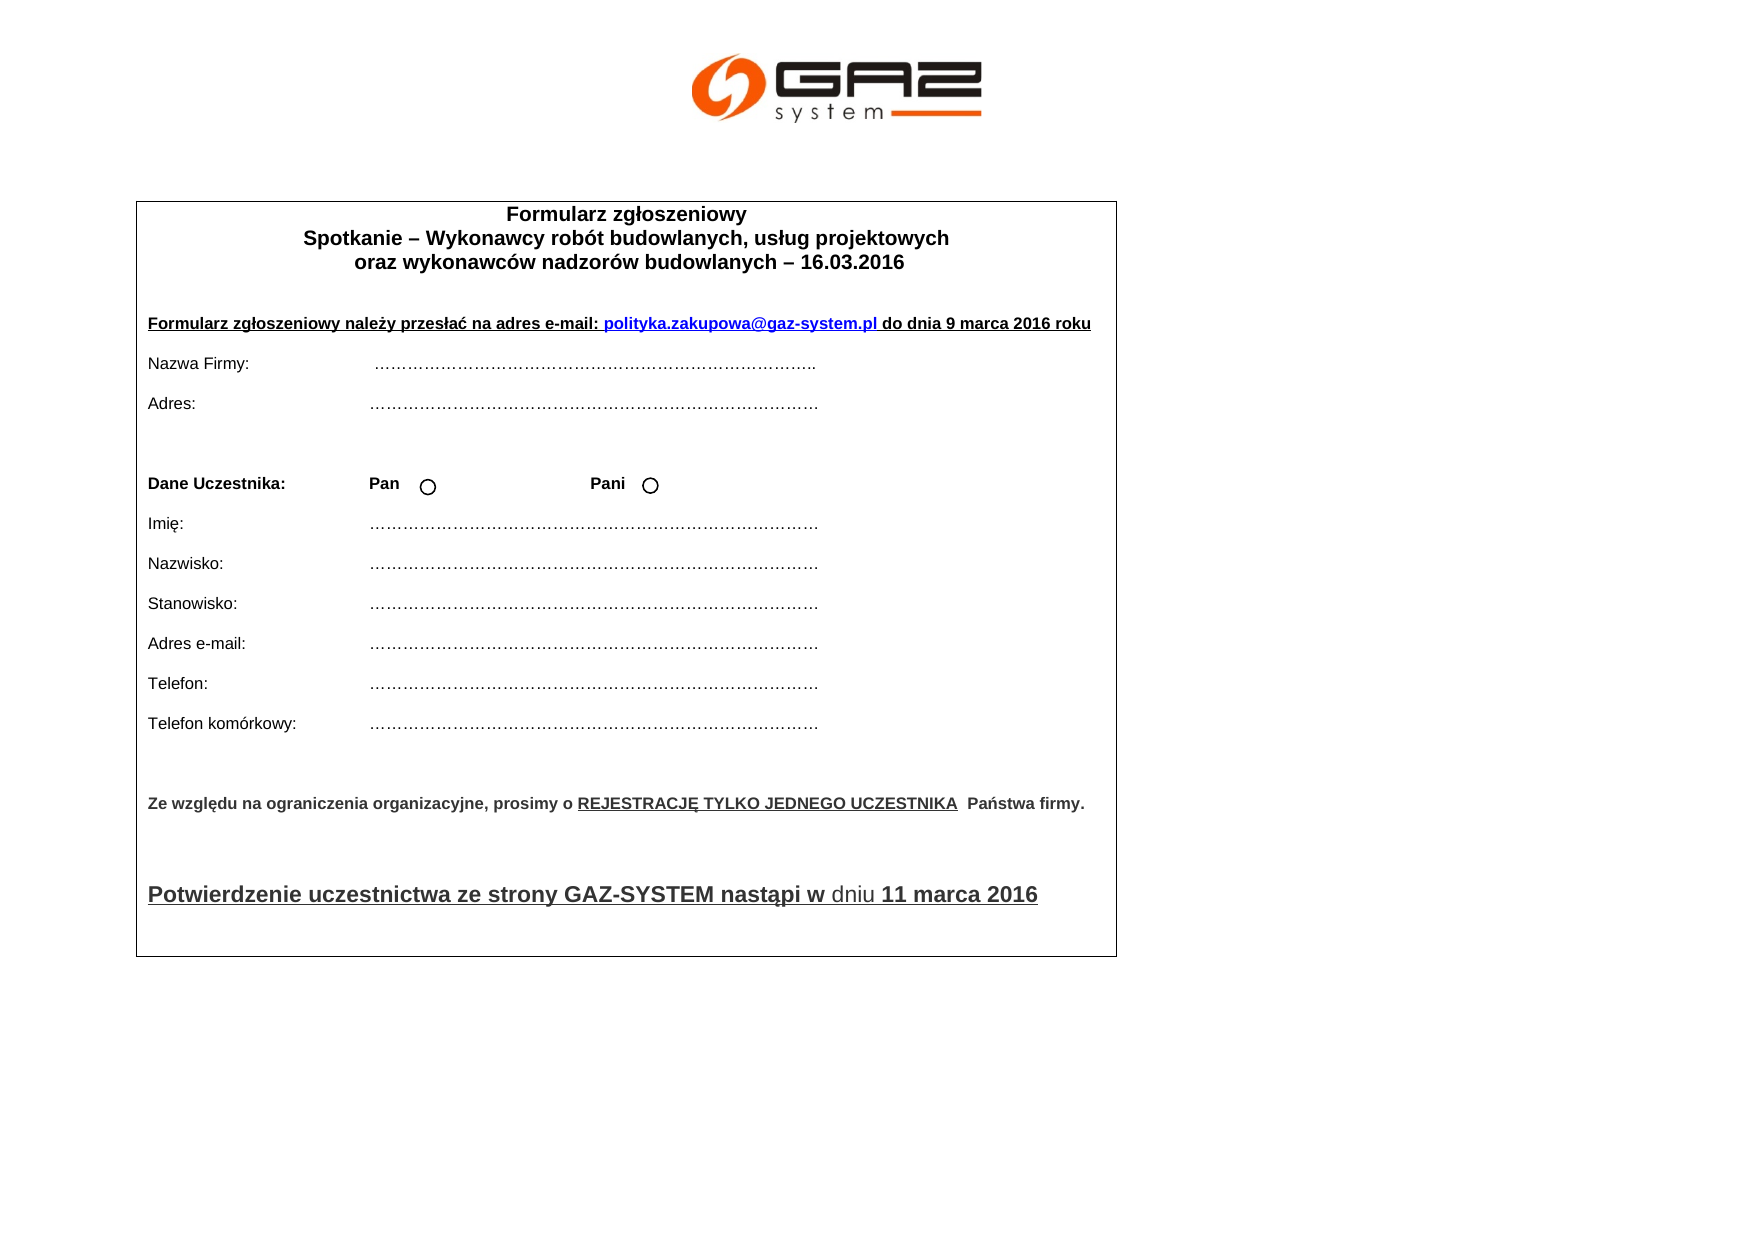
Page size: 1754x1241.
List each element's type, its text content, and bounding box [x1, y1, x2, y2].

picture [692, 53, 982, 123]
table_header Formularz zgłoszeniowy Spotkanie – Wykonawcy robót budowlanych, usług projektowych oraz wykonawców nadzorów budowlanych – 16.03.2016 Formularz zgłoszeniowy należy przesłać na adres e-mail: polityka.zakupowa@gaz-system.pl do dnia 9 marca 2016 roku Nazwa Firmy: …………………………………………………………………….. Adres: ……………………………………………………………………… Dane Uczestnika: Pan Pani Imię: ……………………………………………………………………… Nazwisko: ……………………………………………………………………… Stanowisko: ……………………………………………………………………… Adres e-mail: ……………………………………………………………………… Telefon: ……………………………………………………………………… Telefon komórkowy: ……………………………………………………………………… Ze względu na ograniczenia organizacyjne, prosimy o REJESTRACJĘ TYLKO JEDNEGO UCZESTNIKA Państwa firmy. Potwierdzenie uczestnictwa ze strony GAZ-SYSTEM nastąpi w dniu 11 marca 2016 [137, 202, 1116, 956]
